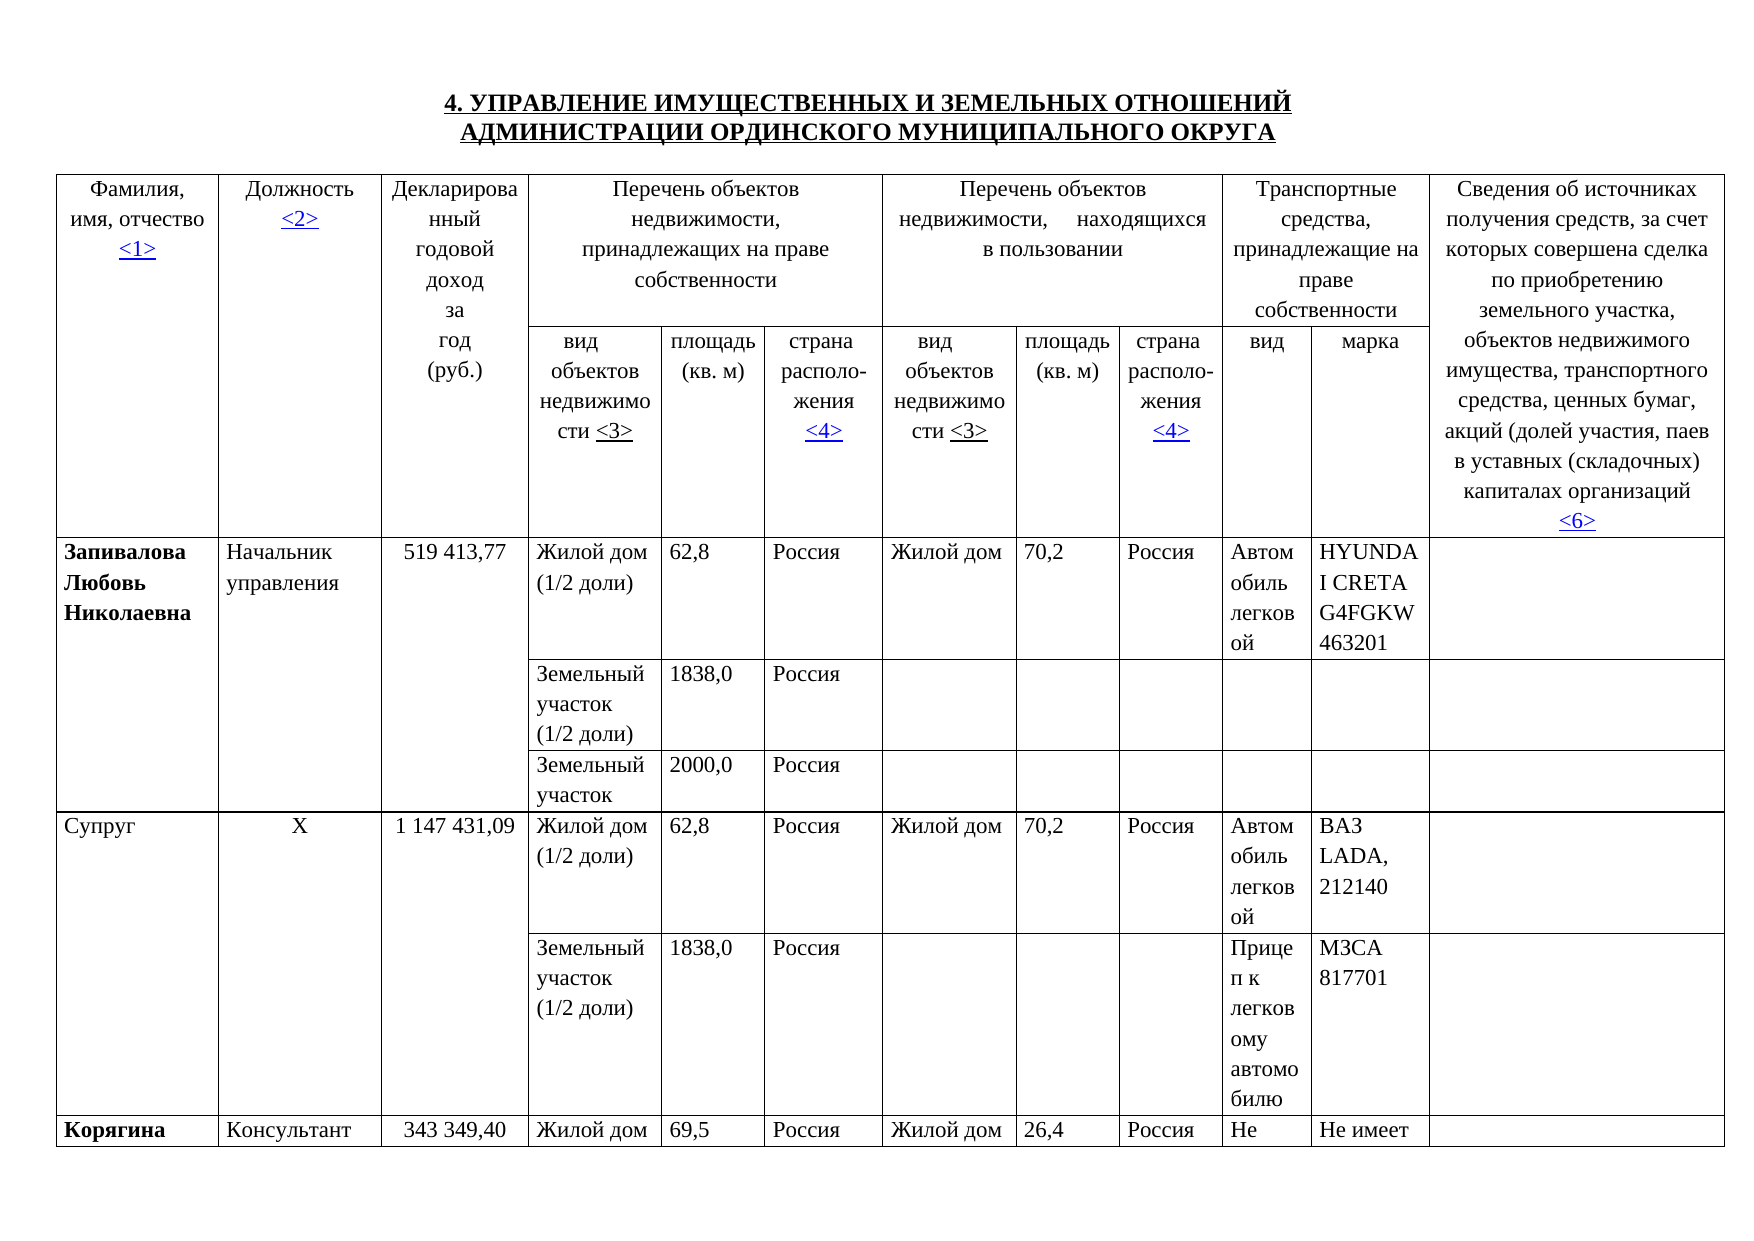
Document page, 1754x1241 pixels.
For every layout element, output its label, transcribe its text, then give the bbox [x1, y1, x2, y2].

table_cell Супруг [57, 813, 218, 1115]
text АДМИНИСТРАЦИИ ОРДИНСКОГО МУНИЦИПАЛЬНОГО ОКРУГА [41, 117, 1695, 145]
table_header Фамилия, имя, отчество <1> [57, 175, 218, 537]
table_cell 519 413,77 [382, 538, 528, 750]
table_cell Не имеет [1223, 1116, 1311, 1146]
table_cell [1312, 751, 1429, 811]
table_cell Не имеет [1312, 1116, 1429, 1146]
table_cell площадь (кв. м) [1017, 327, 1119, 537]
table_cell 1 147 431,09 [382, 813, 528, 1115]
table_cell вид [1223, 327, 1311, 537]
table_cell 1838,0 [662, 660, 764, 750]
table_cell 2000,0 [662, 751, 764, 811]
table_cell [1223, 751, 1311, 811]
table_cell [883, 660, 1016, 750]
table_cell Россия [765, 751, 882, 811]
table_cell Россия [765, 660, 882, 750]
table_cell [1430, 1116, 1724, 1146]
table_cell Россия [765, 934, 882, 1115]
table_cell 69,5 [662, 1116, 764, 1146]
table_cell Жилой дом (1/2 доли) [529, 813, 661, 933]
table_cell Россия [765, 1116, 882, 1146]
table_cell [382, 750, 528, 811]
table_cell [1120, 934, 1222, 1115]
table_cell Жилой дом [883, 1116, 1016, 1146]
table_header Сведения об источниках получения средств, за счет которых совершена сделка по приобретению земельного участка, объектов недвижимого имущества, транспортного средства, ценных бумаг, акций (долей участия, паев в уставных (складочных) капиталах организаций <6> [1430, 175, 1724, 537]
table_cell Россия [1120, 1116, 1222, 1146]
table_cell Прицеп к легковому автомобилю [1223, 934, 1311, 1115]
table_cell [1312, 660, 1429, 750]
table_cell Земельный участок (1/2 доли) [529, 660, 661, 750]
table_cell Россия [765, 813, 882, 933]
table_cell [1430, 660, 1724, 750]
table_cell [1017, 751, 1119, 811]
table_cell 1838,0 [662, 934, 764, 1115]
table_cell Жилой дом (1/2 доли) [529, 538, 661, 659]
table_cell 62,8 [662, 813, 764, 933]
table_cell Автомобиль легковой [1223, 813, 1311, 933]
table_cell 26,4 [1017, 1116, 1119, 1146]
text 4. УПРАВЛЕНИЕ ИМУЩЕСТВЕННЫХ И ЗЕМЕЛЬНЫХ ОТНОШЕНИЙ [41, 88, 1695, 117]
table_cell Жилой дом [883, 538, 1016, 659]
table_cell вид объектов недвижимости <3> [883, 327, 1016, 537]
table_cell [1430, 751, 1724, 811]
table_cell [1223, 660, 1311, 750]
table_cell Земельный участок (1/2 доли) [529, 934, 661, 1115]
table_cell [219, 1116, 381, 1146]
table_cell [883, 934, 1016, 1115]
table_cell Жилой дом [883, 813, 1016, 933]
table_cell HYUNDAI CRETA G4FGKW463201 [1312, 538, 1429, 659]
table_cell 62,8 [662, 538, 764, 659]
table_cell Начальник управления [219, 538, 381, 750]
table_cell 70,2 [1017, 538, 1119, 659]
table_cell [1430, 934, 1724, 1115]
table_cell страна располо- жения <4> [1120, 327, 1222, 537]
table_header Перечень объектов недвижимости, принадлежащих на праве собственности [529, 175, 882, 326]
table_cell [883, 751, 1016, 811]
table_cell [1120, 660, 1222, 750]
table_cell 70,2 [1017, 813, 1119, 933]
table_cell [219, 750, 381, 811]
table_cell Запивалова Любовь Николаевна [57, 538, 218, 750]
table_header Должность <2> [219, 175, 381, 537]
table_cell площадь (кв. м) [662, 327, 764, 537]
table_cell [1430, 538, 1724, 659]
table_cell Россия [1120, 813, 1222, 933]
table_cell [57, 1116, 218, 1146]
table_cell страна располо-жения <4> [765, 327, 882, 537]
table_cell марка [1312, 327, 1429, 537]
table_cell [1017, 934, 1119, 1115]
table_cell Россия [765, 538, 882, 659]
table_cell [1017, 660, 1119, 750]
table_header Декларированный годовой доход за год (руб.) [382, 175, 528, 537]
table_cell МЗСА 817701 [1312, 934, 1429, 1115]
table_cell [1120, 751, 1222, 811]
table_cell ВАЗ LADA, 212140 [1312, 813, 1429, 933]
table_cell Россия [1120, 538, 1222, 659]
table_cell Автомобиль легковой [1223, 538, 1311, 659]
table_cell Х [219, 813, 381, 1115]
table_header Перечень объектов недвижимости, находящихся в пользовании [883, 175, 1222, 326]
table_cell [529, 1116, 661, 1146]
table_cell [1430, 813, 1724, 933]
table_cell вид объектов недвижимости <3> [529, 327, 661, 537]
table_header Транспортные средства, принадлежащие на праве собственности [1223, 175, 1429, 326]
table_cell Земельный участок [529, 751, 661, 811]
table_cell [57, 750, 218, 811]
table_cell 343 349,40 [382, 1116, 528, 1146]
